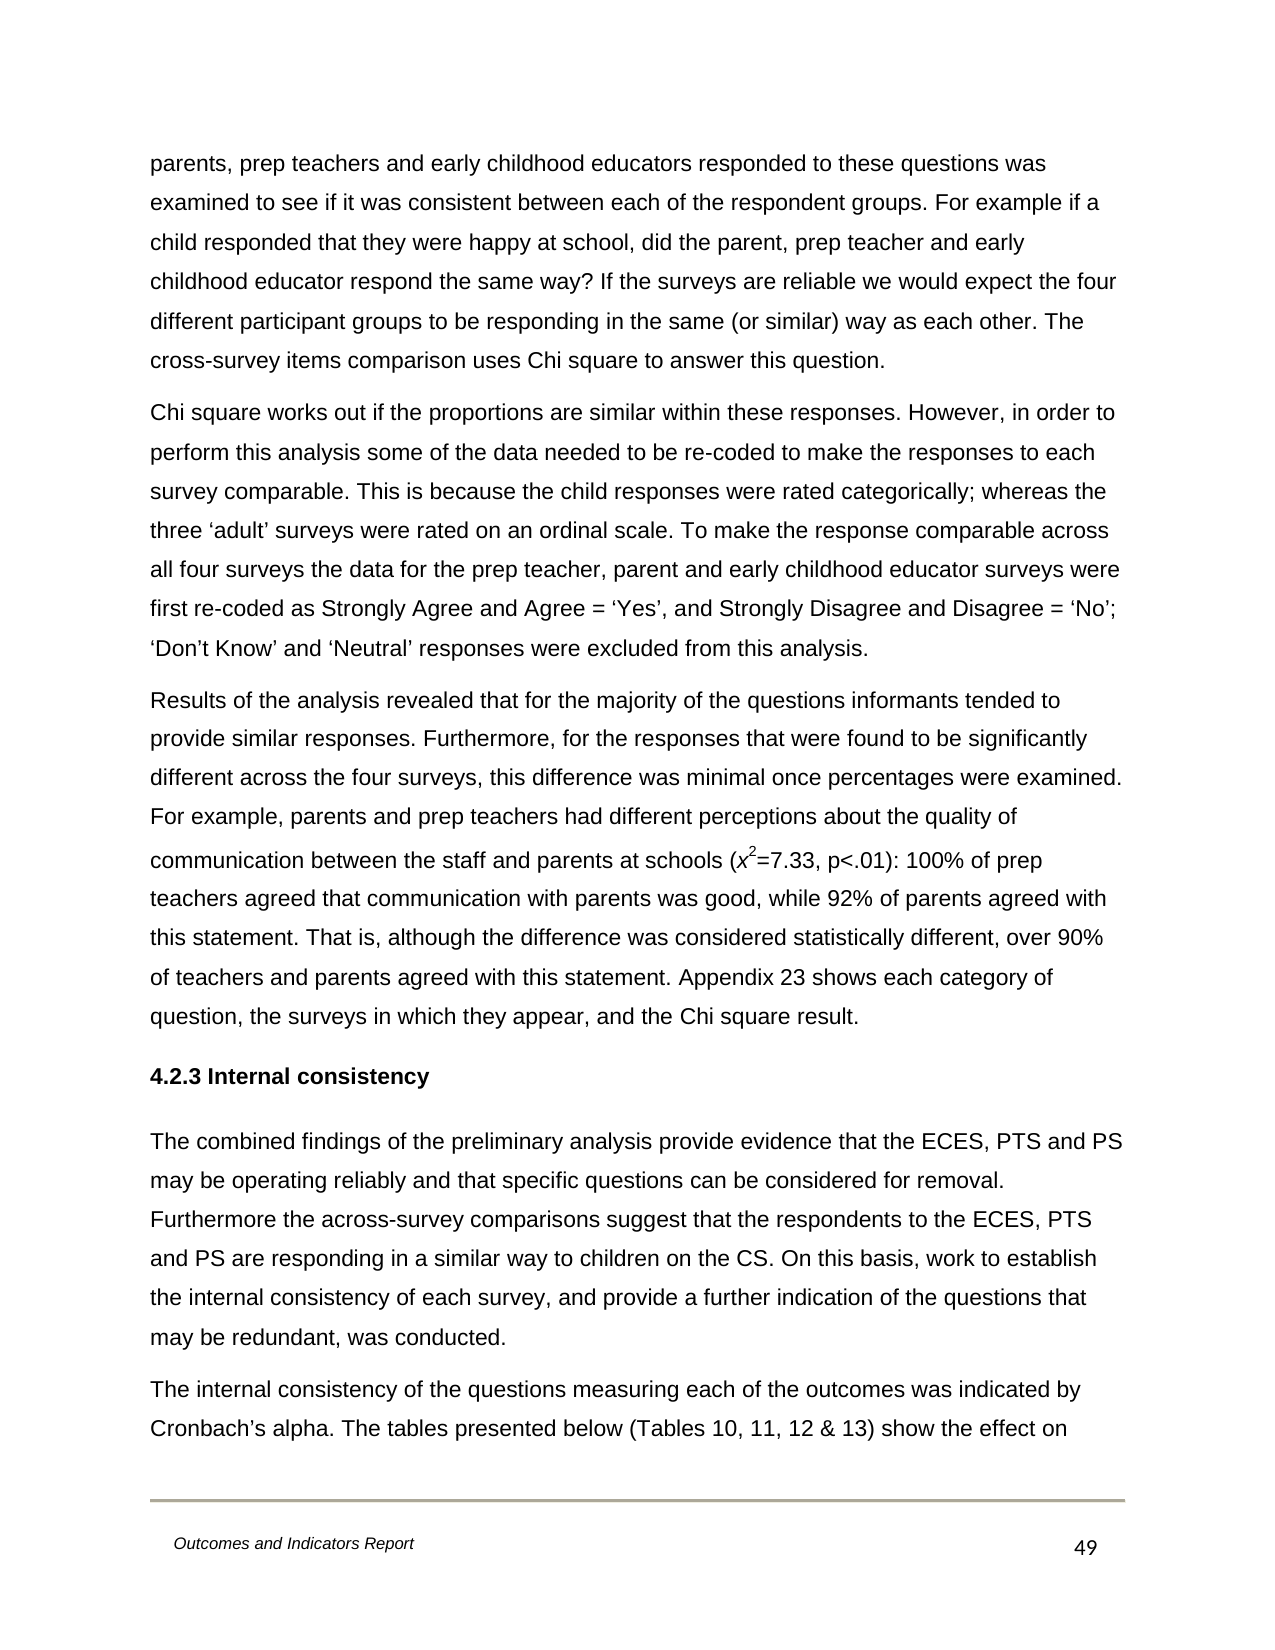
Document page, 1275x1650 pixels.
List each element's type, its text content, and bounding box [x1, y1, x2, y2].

text of teachers and parents agreed with this statement. Appendix 23 shows each category of question, the surveys in which they appear, and the Chi square result. [150, 963, 1058, 1029]
text Chi square works out if the proportions are similar within these responses. However, in order to perform this analysis some of the data needed to be re-coded to make the responses to each survey comparable. This is because the child responses were rated categorically; whereas the three ‘adult’ surveys were rated on an ordinal scale. To make the response comparable across all four surveys the data for the prep teacher, parent and early childhood educator surveys were first re-coded as Strongly Agree and Agree = ‘Yes’, and Strongly Disagree and Disagree = ‘No’; [150, 399, 1126, 622]
text 4.2.3 Internal consistency [150, 1063, 1139, 1089]
text The combined findings of the preliminary analysis provide evidence that the ECES, PTS and PS may be operating reliably and that specific questions can be considered for removal. Furthermore the across-survey comparisons suggest that the respondents to the ECES, PTS and PS are responding in a similar way to children on the CS. On this basis, work to establish the internal consistency of each survey, and provide a further indication of the questions that may be redundant, was conducted. [150, 1128, 1128, 1350]
text ‘Don’t Know’ and ‘Neutral’ responses were excluded from this analysis. [150, 635, 1139, 661]
text Cronbach’s alpha. The tables presented below (Tables 10, 11, 12 & 13) show the effect on [150, 1415, 1139, 1442]
text The internal consistency of the questions measuring each of the outcomes was indicated by [150, 1376, 1139, 1402]
text parents, prep teachers and early childhood educators responded to these questions was examined to see if it was consistent between each of the respondent groups. For example if a child responded that they were happy at school, did the parent, prep teacher and early childhood educator respond the same way? If the surveys are reliable we would expect the four different participant groups to be responding in the same (or similar) way as each other. The cross-survey items comparison uses Chi square to answer this question. [150, 150, 1122, 373]
text Results of the analysis revealed that for the majority of the questions informants tended to provide similar responses. Furthermore, for the responses that were found to be significantly different across the four surveys, this difference was minimal once percentages were examined. For example, parents and prep teachers had different perceptions about the quality of communication between the staff and parents at schools (x2=7.33, p<.01): 100% of prep teachers agreed that communication with parents was good, while 92% of parents agreed with this statement. That is, although the difference was considered statistically different, over 90% [150, 687, 1127, 950]
